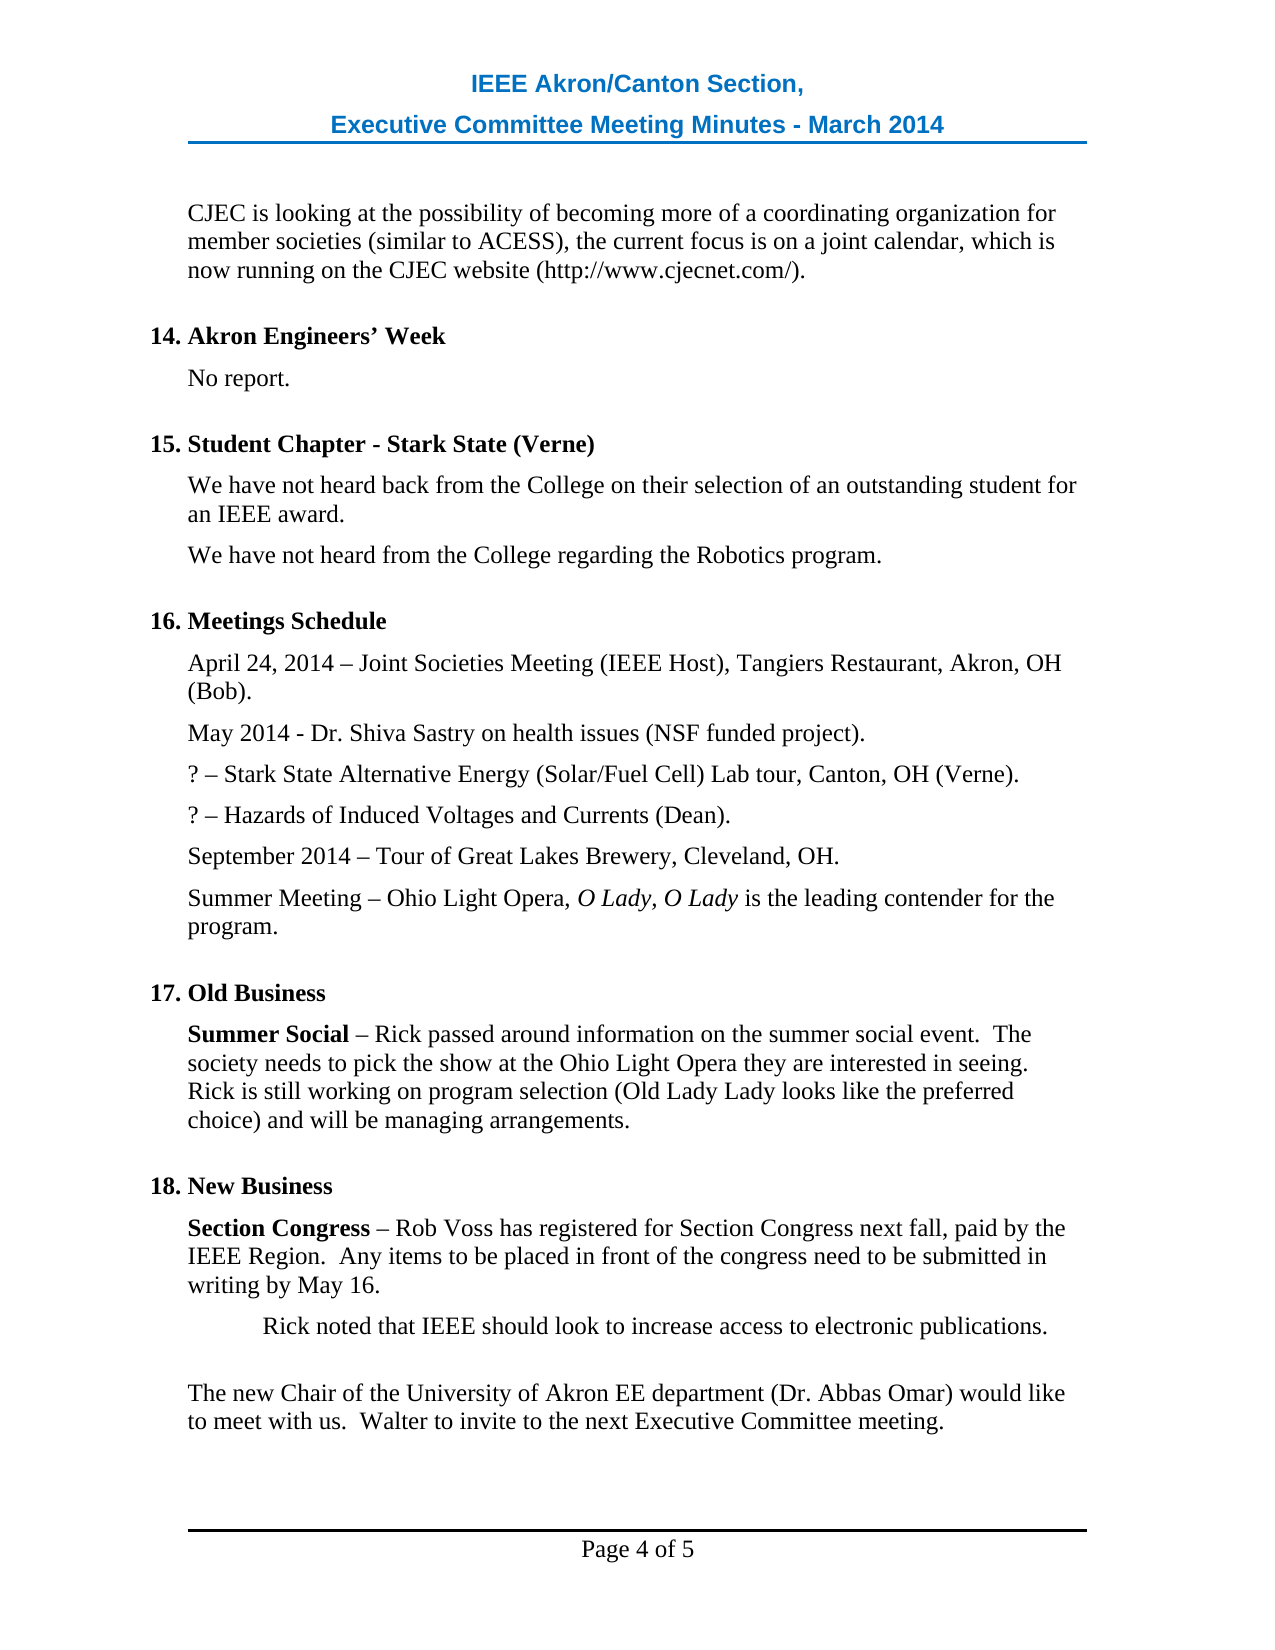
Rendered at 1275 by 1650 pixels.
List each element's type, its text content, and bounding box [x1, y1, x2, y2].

subtitle New Business [150, 1171, 1087, 1200]
text May 2014 - Dr. Shiva Sastry on health issues (NSF funded project). [187, 718, 1087, 746]
text No report. [187, 363, 1087, 391]
text Summer Social – Rick passed around information on the summer social event. The society needs to pick the show at the Ohio Light Opera they are interested in seeing. Rick is still working on program selection (Old Lady Lady looks like the preferred choice) and will be managing arrangements. [187, 1019, 1087, 1134]
text Rick noted that IEEE should look to increase access to electronic publications. [187, 1311, 1087, 1340]
subtitle The new Chair of the University of Akron EE department (Dr. Abbas Omar) would like to meet with us. Walter to invite to the next Executive Committee meeting. [187, 1378, 1087, 1435]
text ? – Stark State Alternative Energy (Solar/Fuel Cell) Lab tour, Canton, OH (Verne). [187, 759, 1087, 788]
subtitle Meetings Schedule [150, 606, 1087, 635]
subtitle Old Business [150, 978, 1087, 1006]
text We have not heard from the College regarding the Robotics program. [187, 540, 1087, 569]
text CJEC is looking at the possibility of becoming more of a coordinating organization for member societies (similar to ACESS), the current focus is on a joint calendar, which is now running on the CJEC website (http://www.cjecnet.com/). [187, 198, 1087, 284]
subtitle Engineers’ Week [150, 321, 1087, 350]
subtitle Student Chapter - Stark State (Verne) [150, 429, 1087, 458]
text Summer Meeting – Ohio Light Opera, O Lady, O Lady is the leading contender for the program. [187, 883, 1087, 940]
text We have not heard back from the College on their selection of an outstanding student for an IEEE award. [187, 470, 1087, 528]
text September 2014 – Tour of Great Lakes Brewery, Cleveland, OH. [187, 841, 1087, 870]
text Section Congress – Rob Voss has registered for Section Congress next fall, paid by the IEEE Region. Any items to be placed in front of the congress need to be submitted in writing by May 16. [187, 1213, 1087, 1299]
text April 24, 2014 – Joint Societies Meeting (IEEE Host), Tangiers Restaurant, Akron, OH (Bob). [187, 648, 1087, 705]
text ? – Hazards of Induced Voltages and Currents (Dean). [187, 800, 1087, 829]
